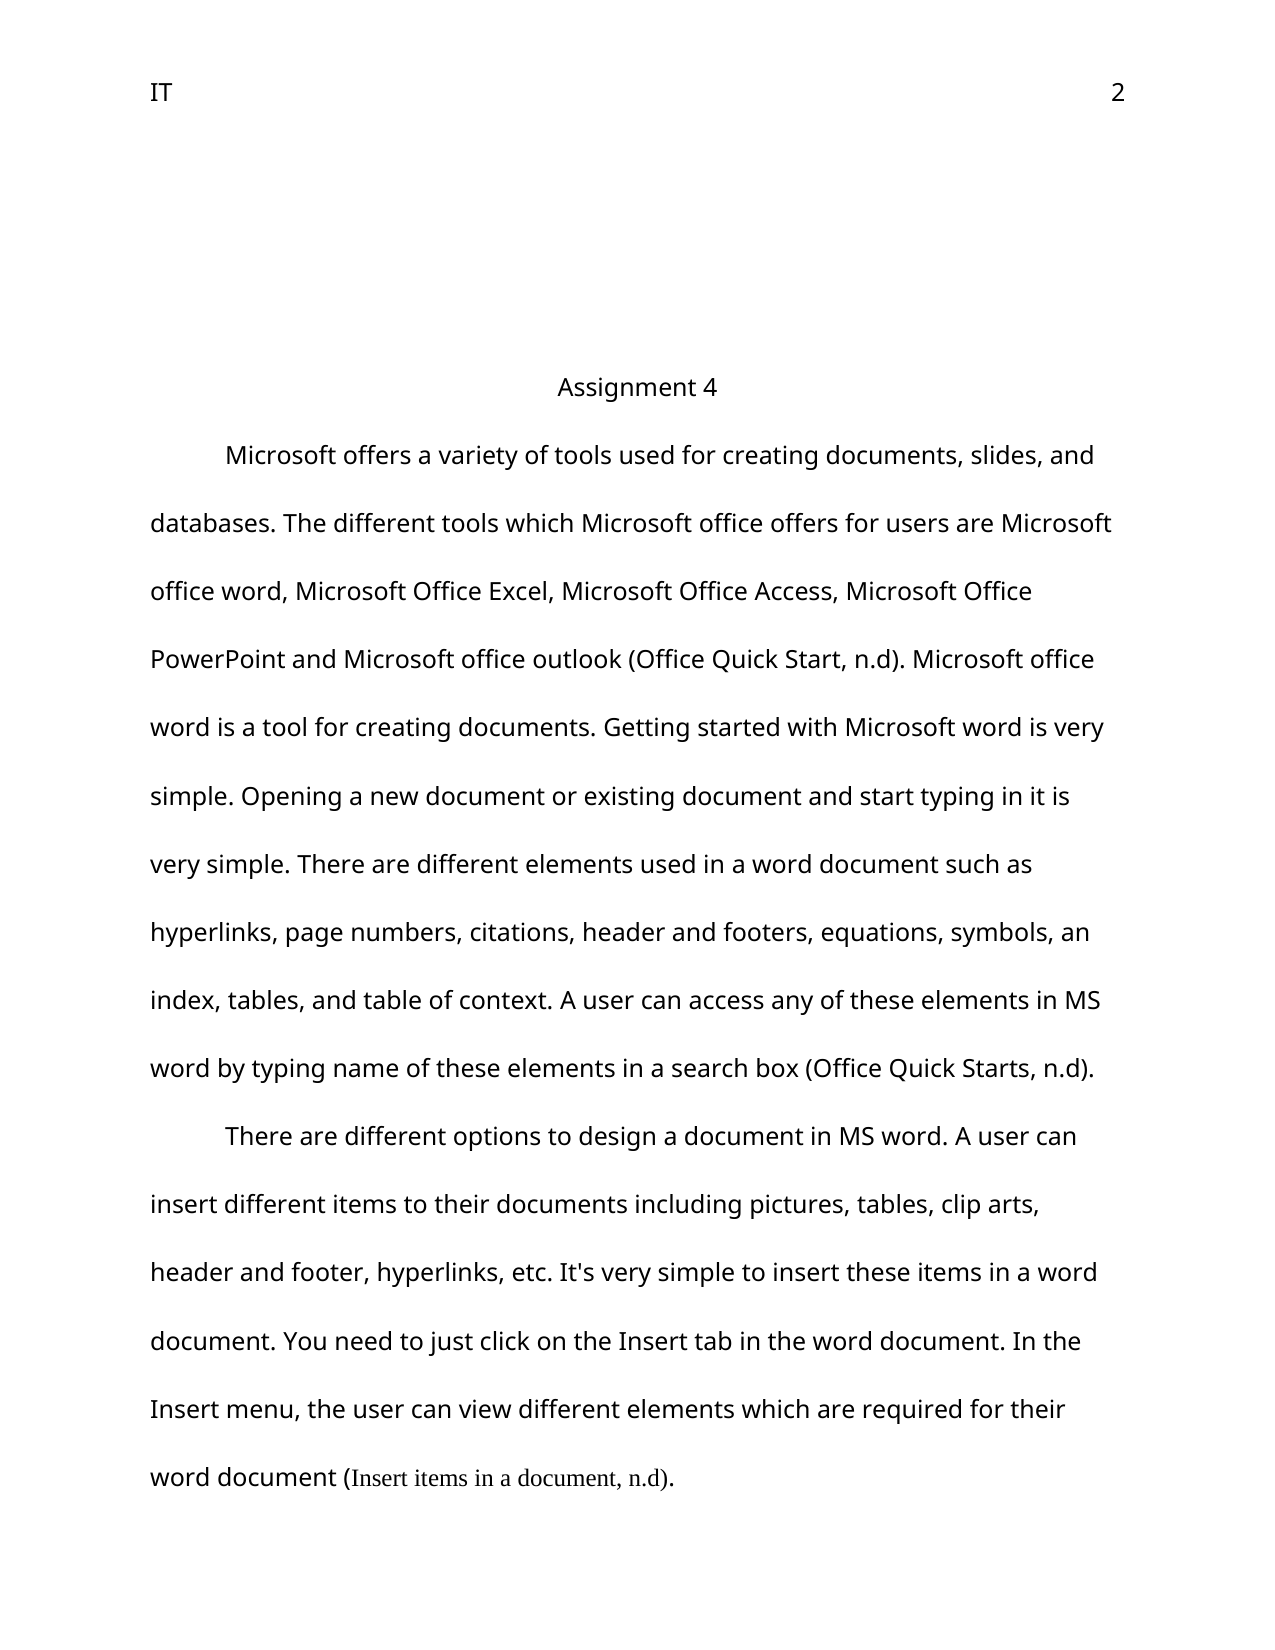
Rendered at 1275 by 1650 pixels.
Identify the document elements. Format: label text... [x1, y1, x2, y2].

text Assignment 4 [150, 369, 1125, 403]
text Microsoft offers a variety of tools used for creating documents, slides, and databases. The different tools which Microsoft office offers for users are Microsoft office word, Microsoft Office Excel, Microsoft Office Access, Microsoft Office PowerPoint and Microsoft office outlook (Office Quick Start, n.d). Microsoft office word is a tool for creating documents. Getting started with Microsoft word is very simple. Opening a new document or existing document and start typing in it is very simple. There are different elements used in a word document such as hyperlinks, page numbers, citations, header and footers, equations, symbols, an index, tables, and table of context. A user can access any of these elements in MS word by typing name of these elements in a search box (Office Quick Starts, n.d). [150, 438, 1125, 1085]
text There are different options to design a document in MS word. A user can insert different items to their documents including pictures, tables, clip arts, header and footer, hyperlinks, etc. It's very simple to insert these items in a word document. You need to just click on the Insert tab in the word document. In the Insert menu, the user can view different elements which are required for their word document (Insert items in a document, n.d). [150, 1119, 1125, 1493]
